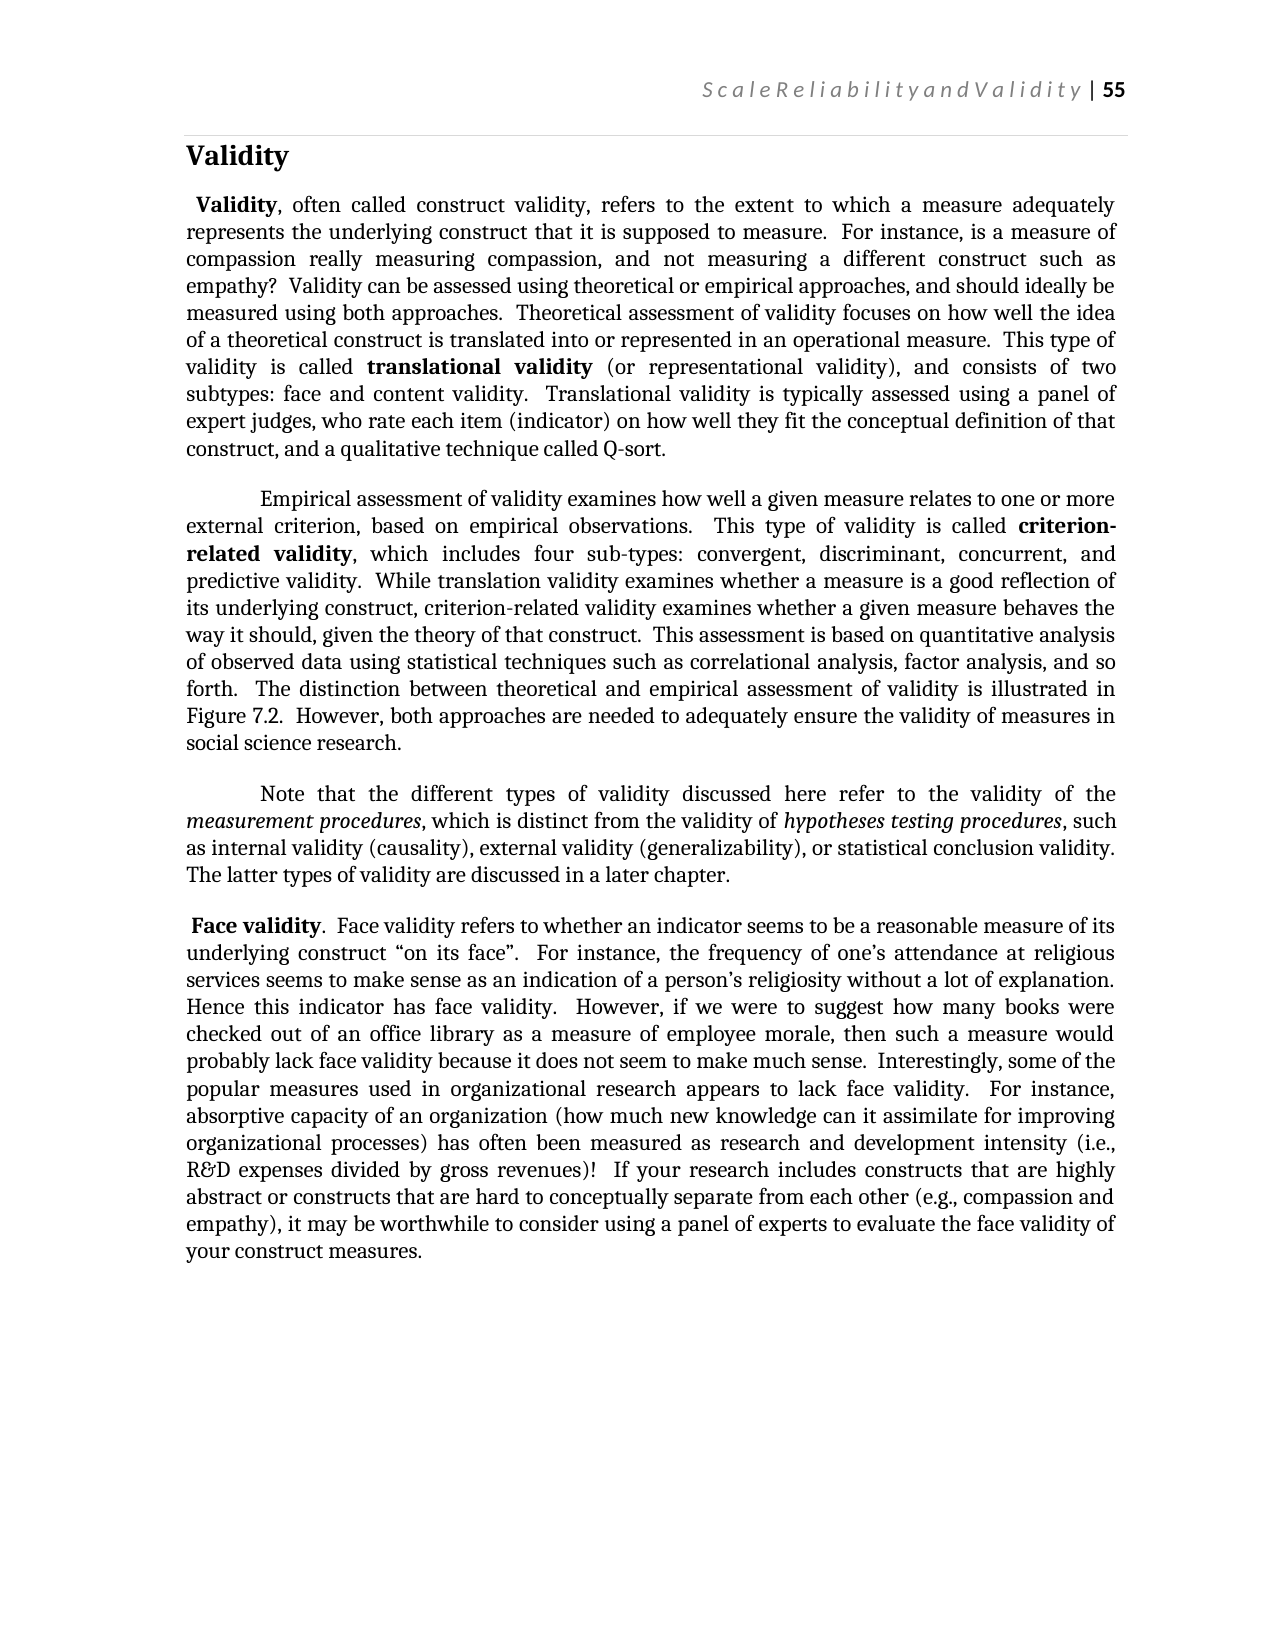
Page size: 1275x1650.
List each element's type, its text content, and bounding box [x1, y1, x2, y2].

text Validity, often called construct validity, refers to the extent to which a measure adequately represents the underlying construct that it is supposed to measure. For instance, is a measure of compassion really measuring compassion, and not measuring a different construct such as empathy? Validity can be assessed using theoretical or empirical approaches, and should ideally be measured using both approaches. Theoretical assessment of validity focuses on how well the idea of a theoretical construct is translated into or represented in an operational measure. This type of validity is called translational validity (or representational validity), and consists of two subtypes: face and content validity. Translational validity is typically assessed using a panel of expert judges, who rate each item (indicator) on how well they fit the conceptual definition of that construct, and a qualitative technique called Q-sort. [186, 192, 1117, 462]
subtitle Validity [186, 134, 1126, 172]
text Empirical assessment of validity examines how well a given measure relates to one or more external criterion, based on empirical observations. This type of validity is called criterion-related validity, which includes four sub-types: convergent, discriminant, concurrent, and predictive validity. While translation validity examines whether a measure is a good reflection of its underlying construct, criterion-related validity examines whether a given measure behaves the way it should, given the theory of that construct. This assessment is based on quantitative analysis of observed data using statistical techniques such as correlational analysis, factor analysis, and so forth. The distinction between theoretical and empirical assessment of validity is illustrated in Figure 7.2. However, both approaches are needed to adequately ensure the validity of measures in social science research. [186, 486, 1117, 756]
text Note that the different types of validity discussed here refer to the validity of the measurement procedures, which is distinct from the validity of hypotheses testing procedures, such as internal validity (causality), external validity (generalizability), or statistical conclusion validity. The latter types of validity are discussed in a later chapter. [186, 781, 1117, 888]
text Face validity. Face validity refers to whether an indicator seems to be a reasonable measure of its underlying construct “on its face”. For instance, the frequency of one’s attendance at religious services seems to make sense as an indication of a person’s religiosity without a lot of explanation. Hence this indicator has face validity. However, if we were to suggest how many books were checked out of an office library as a measure of employee morale, then such a measure would probably lack face validity because it does not seem to make much sense. Interestingly, some of the popular measures used in organizational research appears to lack face validity. For instance, absorptive capacity of an organization (how much new knowledge can it assimilate for improving organizational processes) has often been measured as research and development intensity (i.e., R&D expenses divided by gross revenues)! If your research includes constructs that are highly abstract or constructs that are hard to conceptually separate from each other (e.g., compassion and empathy), it may be worthwhile to consider using a panel of experts to evaluate the face validity of your construct measures. [186, 913, 1117, 1264]
